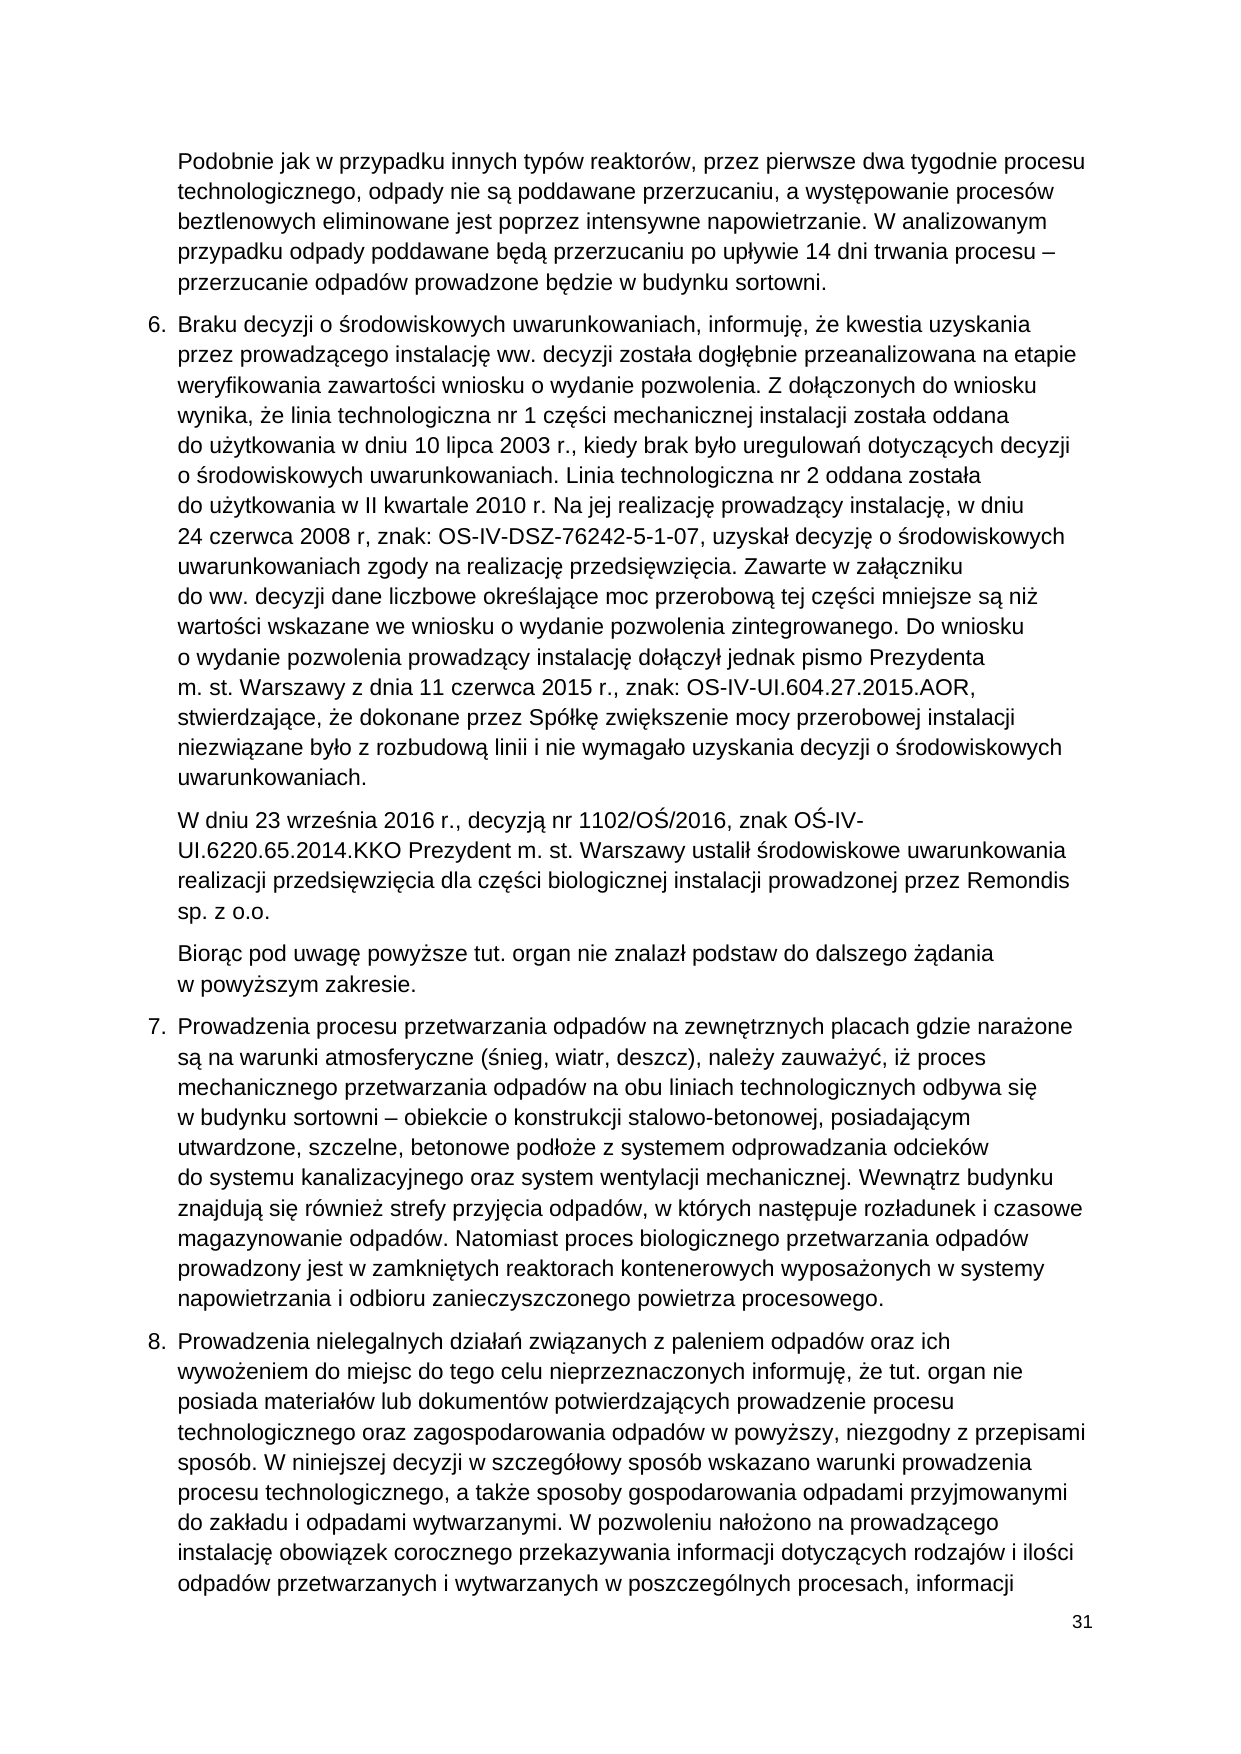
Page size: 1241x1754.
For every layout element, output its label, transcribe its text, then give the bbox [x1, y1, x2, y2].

text Podobnie jak w przypadku innych typów reaktorów, przez pierwsze dwa tygodnie procesu technologicznego, odpady nie są poddawane przerzucaniu, a występowanie procesów beztlenowych eliminowane jest poprzez intensywne napowietrzanie. W analizowanym przypadku odpady poddawane będą przerzucaniu po upływie 14 dni trwania procesu – przerzucanie odpadów prowadzone będzie w budynku sortowni. [177, 148, 1087, 295]
list Prowadzenia procesu przetwarzania odpadów na zewnętrznych placach gdzie narażone są na warunki atmosferyczne (śnieg, wiatr, deszcz), należy zauważyć, iż proces mechanicznego przetwarzania odpadów na obu liniach technologicznych odbywa się w budynku sortowni – obiekcie o konstrukcji stalowo-betonowej, posiadającym utwardzone, szczelne, betonowe podłoże z systemem odprowadzania odcieków do systemu kanalizacyjnego oraz system wentylacji mechanicznej. Wewnątrz budynku znajdują się również strefy przyjęcia odpadów, w których następuje rozładunek i czasowe magazynowanie odpadów. Natomiast proces biologicznego przetwarzania odpadów prowadzony jest w zamkniętych reaktorach kontenerowych wyposażonych w systemy napowietrzania i odbioru zanieczyszczonego powietrza procesowego. [148, 1013, 1087, 1312]
list Braku decyzji o środowiskowych uwarunkowaniach, informuję, że kwestia uzyskania przez prowadzącego instalację ww. decyzji została dogłębnie przeanalizowana na etapie weryfikowania zawartości wniosku o wydanie pozwolenia. Z dołączonych do wniosku wynika, że linia technologiczna nr 1 części mechanicznej instalacji została oddana do użytkowania w dniu 10 lipca 2003 r., kiedy brak było uregulowań dotyczących decyzji o środowiskowych uwarunkowaniach. Linia technologiczna nr 2 oddana została do użytkowania w II kwartale 2010 r. Na jej realizację prowadzący instalację, w dniu 24 czerwca 2008 r, znak: OS-IV-DSZ-76242-5-1-07, uzyskał decyzję o środowiskowych uwarunkowaniach zgody na realizację przedsięwzięcia. Zawarte w załączniku do ww. decyzji dane liczbowe określające moc przerobową tej części mniejsze są niż wartości wskazane we wniosku o wydanie pozwolenia zintegrowanego. Do wniosku o wydanie pozwolenia prowadzący instalację dołączył jednak pismo Prezydenta m. st. Warszawy z dnia 11 czerwca 2015 r., znak: OS-IV-UI.604.27.2015.AOR, stwierdzające, że dokonane przez Spółkę zwiększenie mocy przerobowej instalacji niezwiązane było z rozbudową linii i nie wymagało uzyskania decyzji o środowiskowych uwarunkowaniach. [148, 311, 1087, 791]
text W dniu 23 września 2016 r., decyzją nr 1102/OŚ/2016, znak OŚ-IV-UI.6220.65.2014.KKO Prezydent m. st. Warszawy ustalił środowiskowe uwarunkowania realizacji przedsięwzięcia dla części biologicznej instalacji prowadzonej przez Remondis sp. z o.o. [177, 807, 1087, 924]
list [148, 1328, 1087, 1596]
text Biorąc pod uwagę powyższe tut. organ nie znalazł podstaw do dalszego żądania w powyższym zakresie. [177, 940, 1087, 997]
